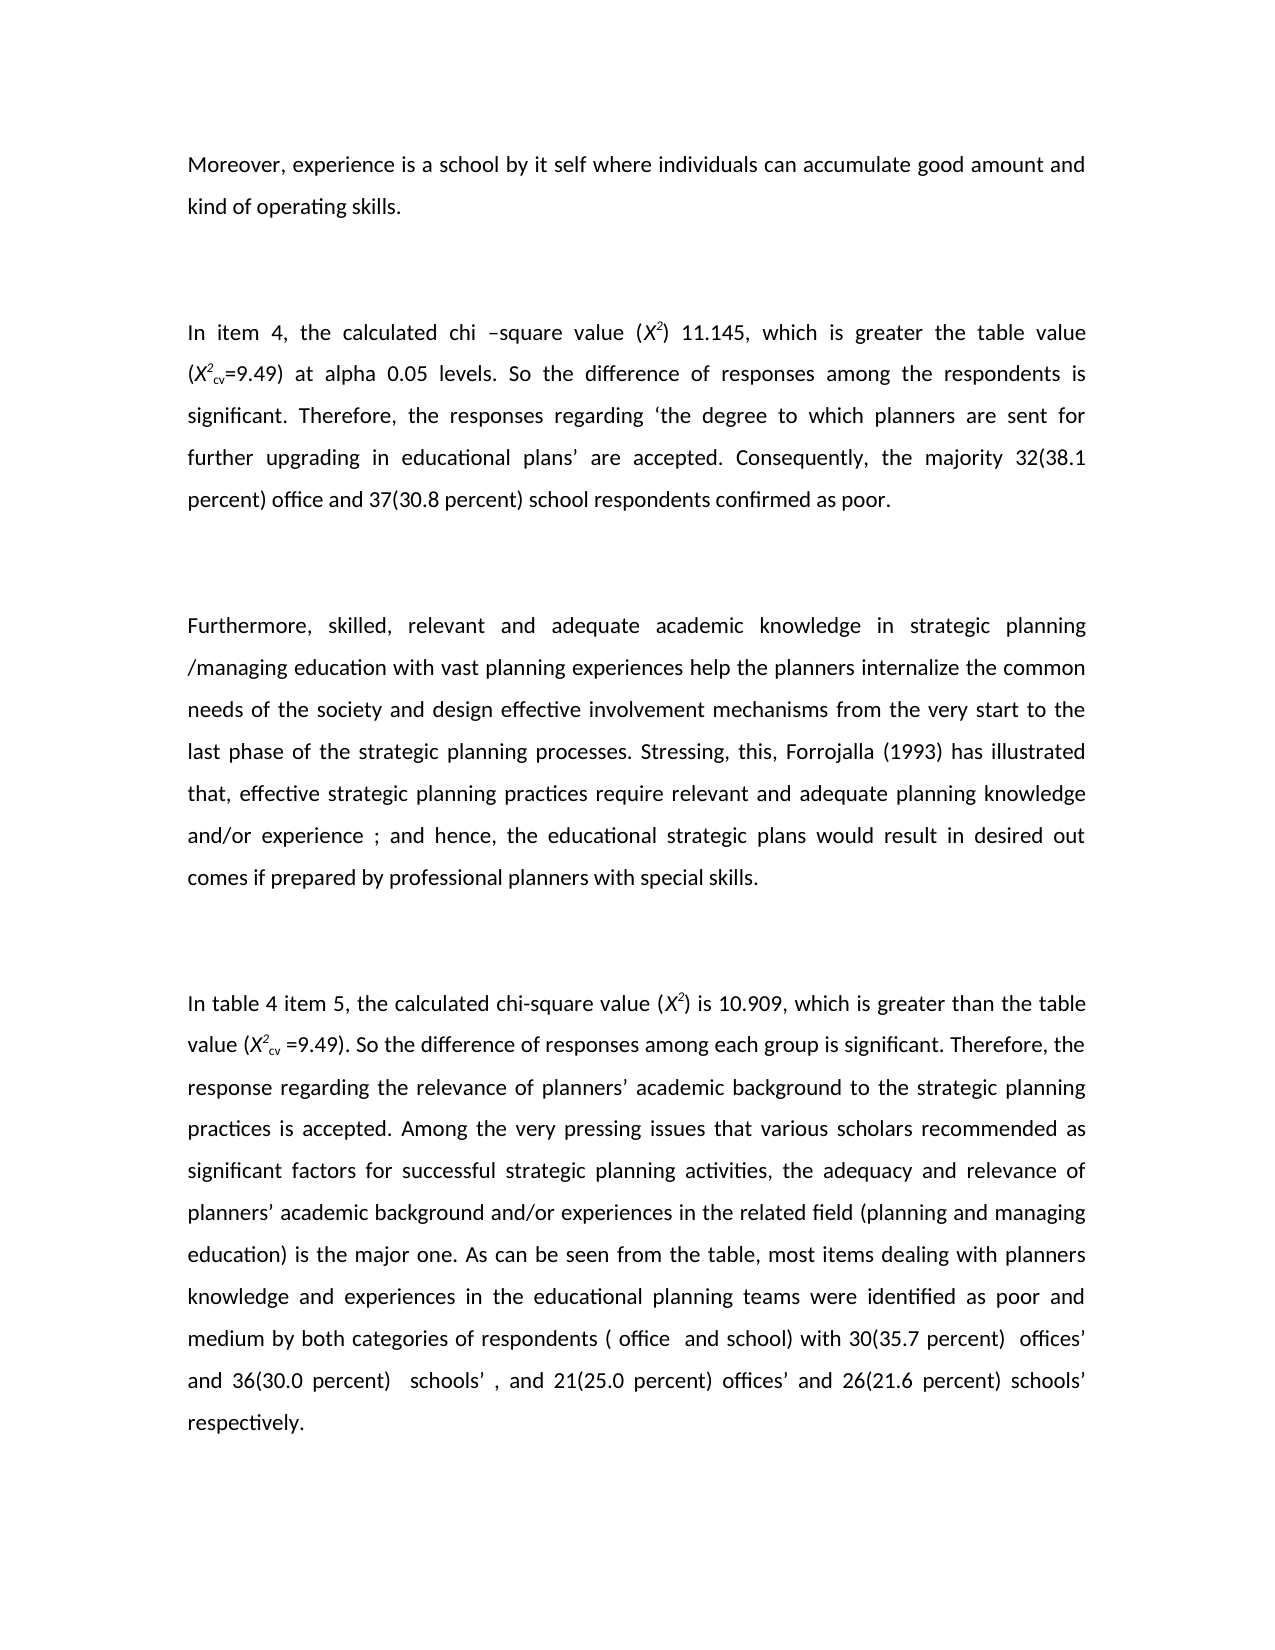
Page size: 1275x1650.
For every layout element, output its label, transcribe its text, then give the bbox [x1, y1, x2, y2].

text In item 4, the calculated chi –square value (X2) 11.145, which is greater the table value (X2cv=9.49) at alpha 0.05 levels. So the difference of responses among the respondents is significant. Therefore, the responses regarding ‘the degree to which planners are sent for further upgrading in educational plans’ are accepted. Consequently, the majority 32(38.1 percent) office and 37(30.8 percent) school respondents confirmed as poor. [187, 318, 1087, 513]
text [187, 150, 1087, 220]
text In table 4 item 5, the calculated chi-square value (X2) is 10.909, which is greater than the table value (X2cv =9.49). So the difference of responses among each group is significant. Therefore, the response regarding the relevance of planners’ academic background to the strategic planning practices is accepted. Among the very pressing issues that various scholars recommended as significant factors for successful strategic planning activities, the adequacy and relevance of planners’ academic background and/or experiences in the related field (planning and managing education) is the major one. As can be seen from the table, most items dealing with planners knowledge and experiences in the educational planning teams were identified as poor and medium by both categories of respondents ( office and school) with 30(35.7 percent) offices’ and 36(30.0 percent) schools’ , and 21(25.0 percent) offices’ and 26(21.6 percent) schools’ respectively. [187, 989, 1087, 1436]
text Furthermore, skilled, relevant and adequate academic knowledge in strategic planning /managing education with vast planning experiences help the planners internalize the common needs of the society and design effective involvement mechanisms from the very start to the last phase of the strategic planning processes. Stressing, this, Forrojalla (1993) has illustrated that, effective strategic planning practices require relevant and adequate planning knowledge and/or experience ; and hence, the educational strategic plans would result in desired out comes if prepared by professional planners with special skills. [187, 611, 1087, 891]
